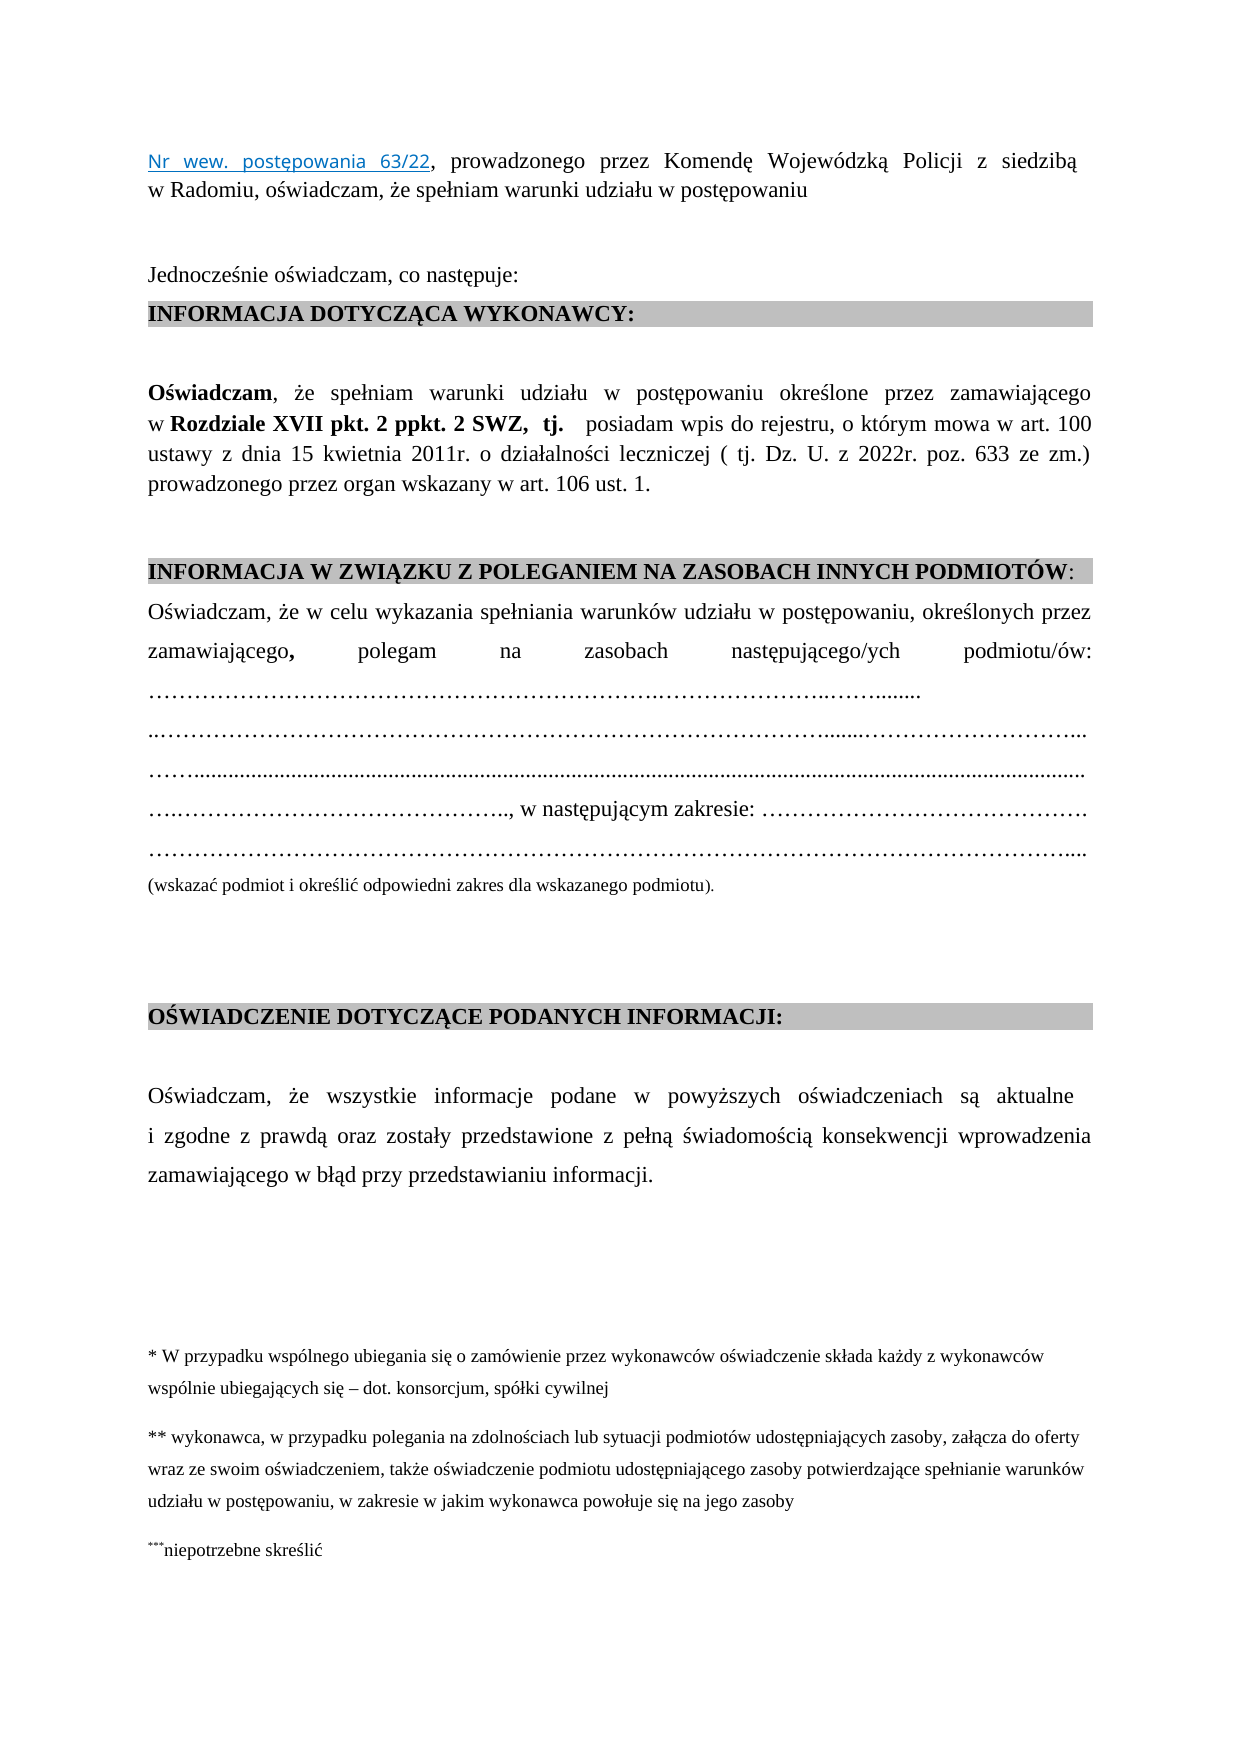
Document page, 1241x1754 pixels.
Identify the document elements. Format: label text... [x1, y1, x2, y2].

text INFORMACJA DOTYCZĄCA WYKONAWCY: [148, 301, 1093, 327]
text Jednocześnie oświadczam, co następuje: [148, 261, 1093, 287]
list Oświadczam, że spełniam warunki udziału w postępowaniu określone przez zamawiającego w Rozdziale XVII pkt. 2 ppkt. 2 SWZ, tj. posiadam wpis do rejestru, o którym mowa w art. 100 ustawy z dnia 15 kwietnia 2011r. o działalności leczniczej ( tj. Dz. U. z 2022r. poz. 633 ze zm.) prowadzonego przez organ wskazany w art. 106 ust. 1. [148, 379, 1093, 496]
text ….…………………………………….., w następującym zakresie: ……………………………………. [148, 795, 1093, 821]
text ……............................................................................................................................................................ [148, 756, 1093, 782]
text OŚWIADCZENIE DOTYCZĄCE PODANYCH INFORMACJI: [148, 1003, 1093, 1030]
text * W przypadku wspólnego ubiegania się o zamówienie przez wykonawców oświadczenie składa każdy z wykonawców wspólnie ubiegających się – dot. konsorcjum, spółki cywilnej [148, 1344, 1093, 1398]
text Oświadczam, że w celu wykazania spełniania warunków udziału w postępowaniu, określonych przez zamawiającego, polegam na zasobach następującego/ych podmiotu/ów: ………………………………………………………….…………………..……........ [148, 598, 1093, 703]
text ** wykonawca, w przypadku polegania na zdolnościach lub sytuacji podmiotów udostępniających zasoby, załącza do oferty wraz ze swoim oświadczeniem, także oświadczenie podmiotu udostępniającego zasoby potwierdzające spełnianie warunków udziału w postępowaniu, w zakresie w jakim wykonawca powołuje się na jego zasoby [148, 1426, 1093, 1512]
text ………………………………………………………………………………………………………….... [148, 834, 1093, 861]
text ***niepotrzebne skreślić [148, 1539, 1093, 1561]
text Oświadczam, że wszystkie informacje podane w powyższych oświadczeniach są aktualne i zgodne z prawdą oraz zostały przedstawione z pełną świadomością konsekwencji wprowadzenia zamawiającego w błąd przy przedstawianiu informacji. [148, 1082, 1093, 1188]
text INFORMACJA W ZWIĄZKU Z POLEGANIEM NA ZASOBACH INNYCH PODMIOTÓW: [148, 558, 1093, 584]
text ..…………………………………………………………………………….......………………………... [148, 716, 1093, 742]
text Nr wew. postępowania 63/22, prowadzonego przez Komendę Wojewódzką Policji z siedzibą w Radomiu, oświadczam, że spełniam warunki udziału w postępowaniu [148, 148, 1093, 203]
text (wskazać podmiot i określić odpowiedni zakres dla wskazanego podmiotu). [148, 874, 1093, 896]
